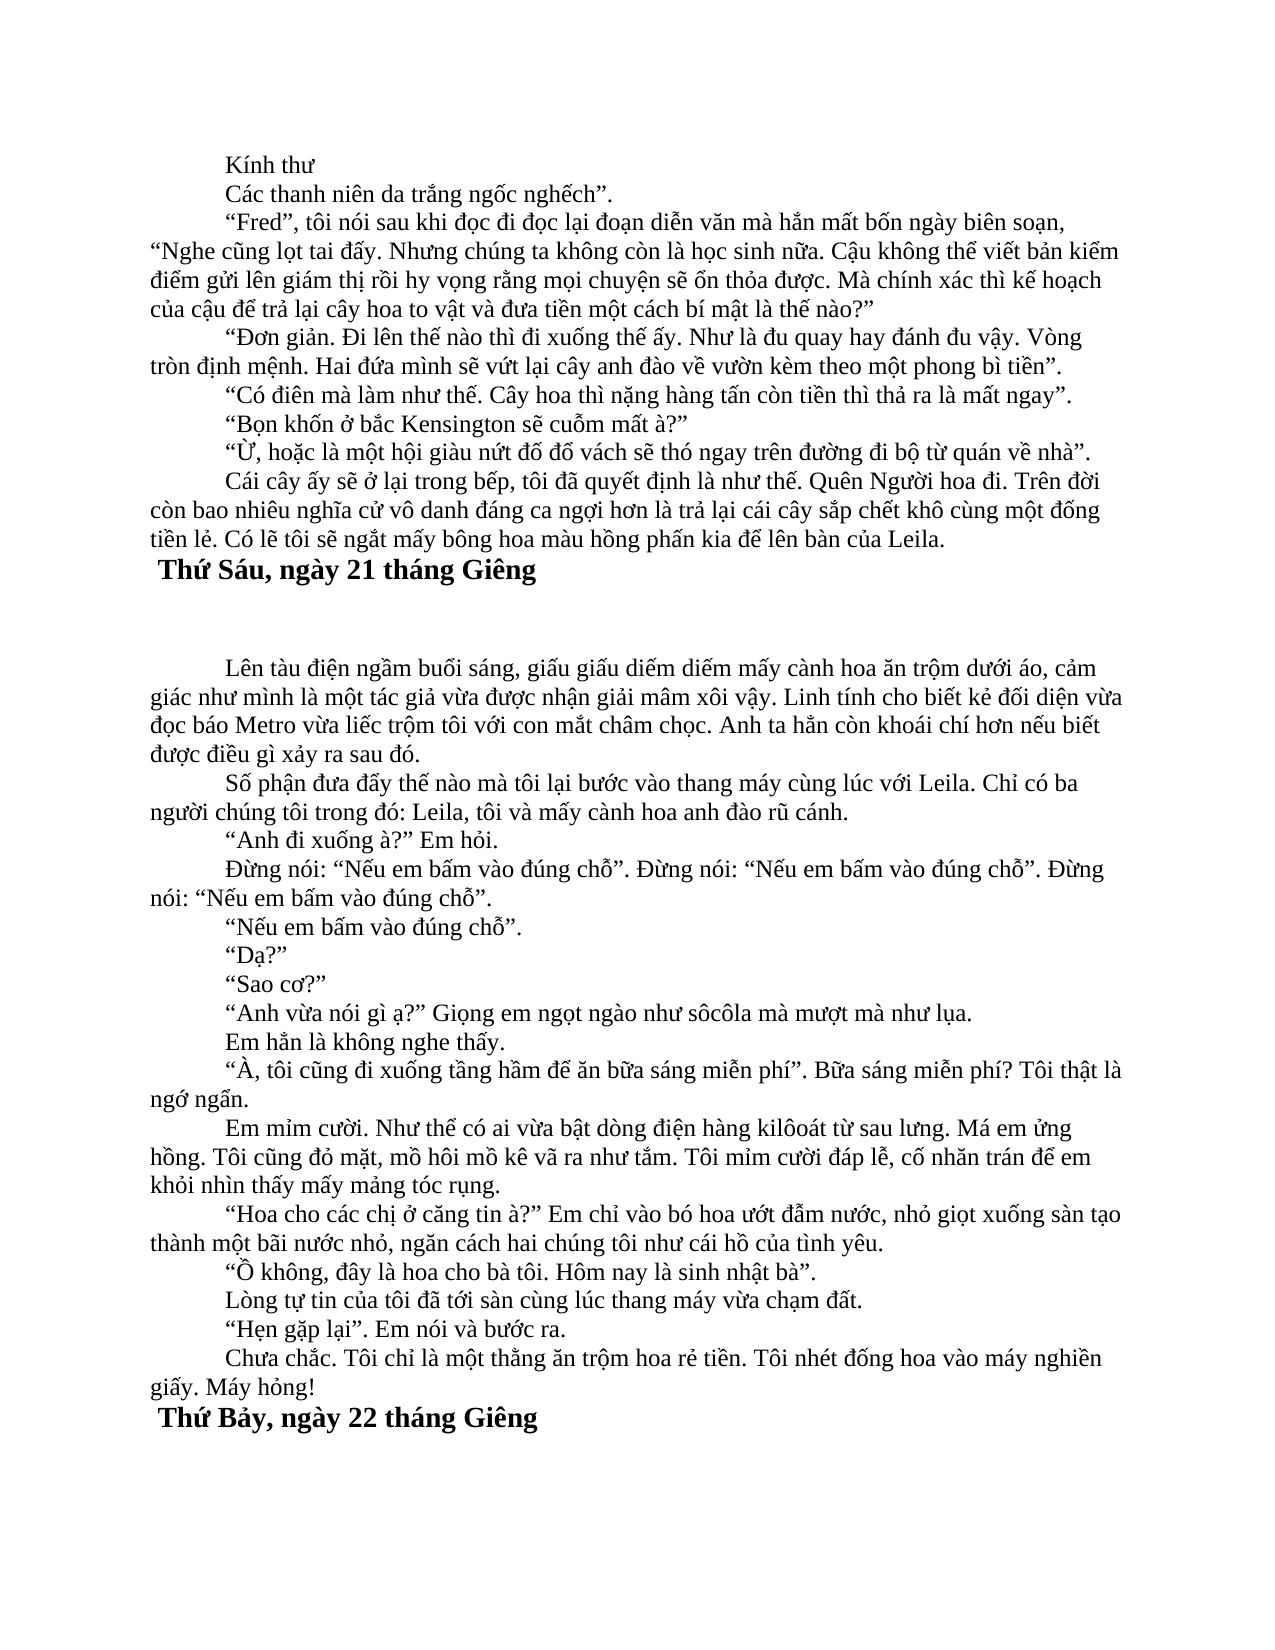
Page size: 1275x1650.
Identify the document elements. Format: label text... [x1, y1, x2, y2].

text “À, tôi cũng đi xuống tầng hầm để ăn bữa sáng miễn phí”. Bữa sáng miễn phí? Tôi thật là ngớ ngẩn. [150, 1056, 1125, 1113]
text “Sao cơ?” [150, 969, 1125, 998]
text “Dạ?” [150, 941, 1125, 969]
text Số phận đưa đẩy thế nào mà tôi lại bước vào thang máy cùng lúc với Leila. Chỉ có ba người chúng tôi trong đó: Leila, tôi và mấy cành hoa anh đào rũ cánh. [150, 768, 1125, 826]
text “Nếu em bấm vào đúng chỗ”. [150, 912, 1125, 941]
subtitle Thứ Bảy, ngày 22 tháng Giêng [150, 1401, 1125, 1434]
text “Anh vừa nói gì ạ?” Giọng em ngọt ngào như sôcôla mà mượt mà như lụa. [150, 998, 1125, 1027]
text Kính thư [150, 150, 1125, 179]
text Đừng nói: “Nếu em bấm vào đúng chỗ”. Đừng nói: “Nếu em bấm vào đúng chỗ”. Đừng nói: “Nếu em bấm vào đúng chỗ”. [150, 854, 1125, 912]
text “Ừ, hoặc là một hội giàu nứt đố đổ vách sẽ thó ngay trên đường đi bộ từ quán về nhà”. [150, 437, 1125, 466]
text Em mỉm cười. Như thể có ai vừa bật dòng điện hàng kilôoát từ sau lưng. Má em ửng hồng. Tôi cũng đỏ mặt, mồ hôi mồ kê vã ra như tắm. Tôi mỉm cười đáp lễ, cố nhăn trán để em khỏi nhìn thấy mấy mảng tóc rụng. [150, 1113, 1125, 1199]
text Cái cây ấy sẽ ở lại trong bếp, tôi đã quyết định là như thế. Quên Người hoa đi. Trên đời còn bao nhiêu nghĩa cử vô danh đáng ca ngợi hơn là trả lại cái cây sắp chết khô cùng một đống tiền lẻ. Có lẽ tôi sẽ ngắt mấy bông hoa màu hồng phấn kia để lên bàn của Leila. [150, 466, 1125, 552]
text “Fred”, tôi nói sau khi đọc đi đọc lại đoạn diễn văn mà hắn mất bốn ngày biên soạn, “Nghe cũng lọt tai đấy. Nhưng chúng ta không còn là học sinh nữa. Cậu không thể viết bản kiểm điểm gửi lên giám thị rồi hy vọng rằng mọi chuyện sẽ ổn thỏa được. Mà chính xác thì kế hoạch của cậu để trả lại cây hoa to vật và đưa tiền một cách bí mật là thế nào?” [150, 207, 1125, 322]
text Lên tàu điện ngầm buổi sáng, giấu giấu diếm diếm mấy cành hoa ăn trộm dưới áo, cảm giác như mình là một tác giả vừa được nhận giải mâm xôi vậy. Linh tính cho biết kẻ đối diện vừa đọc báo Metro vừa liếc trộm tôi với con mắt châm chọc. Anh ta hẳn còn khoái chí hơn nếu biết được điều gì xảy ra sau đó. [150, 653, 1125, 768]
text Lòng tự tin của tôi đã tới sàn cùng lúc thang máy vừa chạm đất. [150, 1286, 1125, 1314]
text “Có điên mà làm như thế. Cây hoa thì nặng hàng tấn còn tiền thì thả ra là mất ngay”. [150, 380, 1125, 409]
text “Đơn giản. Đi lên thế nào thì đi xuống thế ấy. Như là đu quay hay đánh đu vậy. Vòng tròn định mệnh. Hai đứa mình sẽ vứt lại cây anh đào về vườn kèm theo một phong bì tiền”. [150, 322, 1125, 380]
text “Anh đi xuống à?” Em hỏi. [150, 826, 1125, 854]
text “Bọn khốn ở bắc Kensington sẽ cuỗm mất à?” [150, 409, 1125, 437]
text Các thanh niên da trắng ngốc nghếch”. [150, 179, 1125, 207]
text “Ồ không, đây là hoa cho bà tôi. Hôm nay là sinh nhật bà”. [150, 1257, 1125, 1286]
text “Hoa cho các chị ở căng tin à?” Em chỉ vào bó hoa ướt đẫm nước, nhỏ giọt xuống sàn tạo thành một bãi nước nhỏ, ngăn cách hai chúng tôi như cái hồ của tình yêu. [150, 1199, 1125, 1257]
text “Hẹn gặp lại”. Em nói và bước ra. [150, 1314, 1125, 1343]
subtitle Thứ Sáu, ngày 21 tháng Giêng [150, 552, 1125, 586]
text Chưa chắc. Tôi chỉ là một thằng ăn trộm hoa rẻ tiền. Tôi nhét đống hoa vào máy nghiền giấy. Máy hỏng! [150, 1343, 1125, 1401]
text Em hẳn là không nghe thấy. [150, 1027, 1125, 1056]
